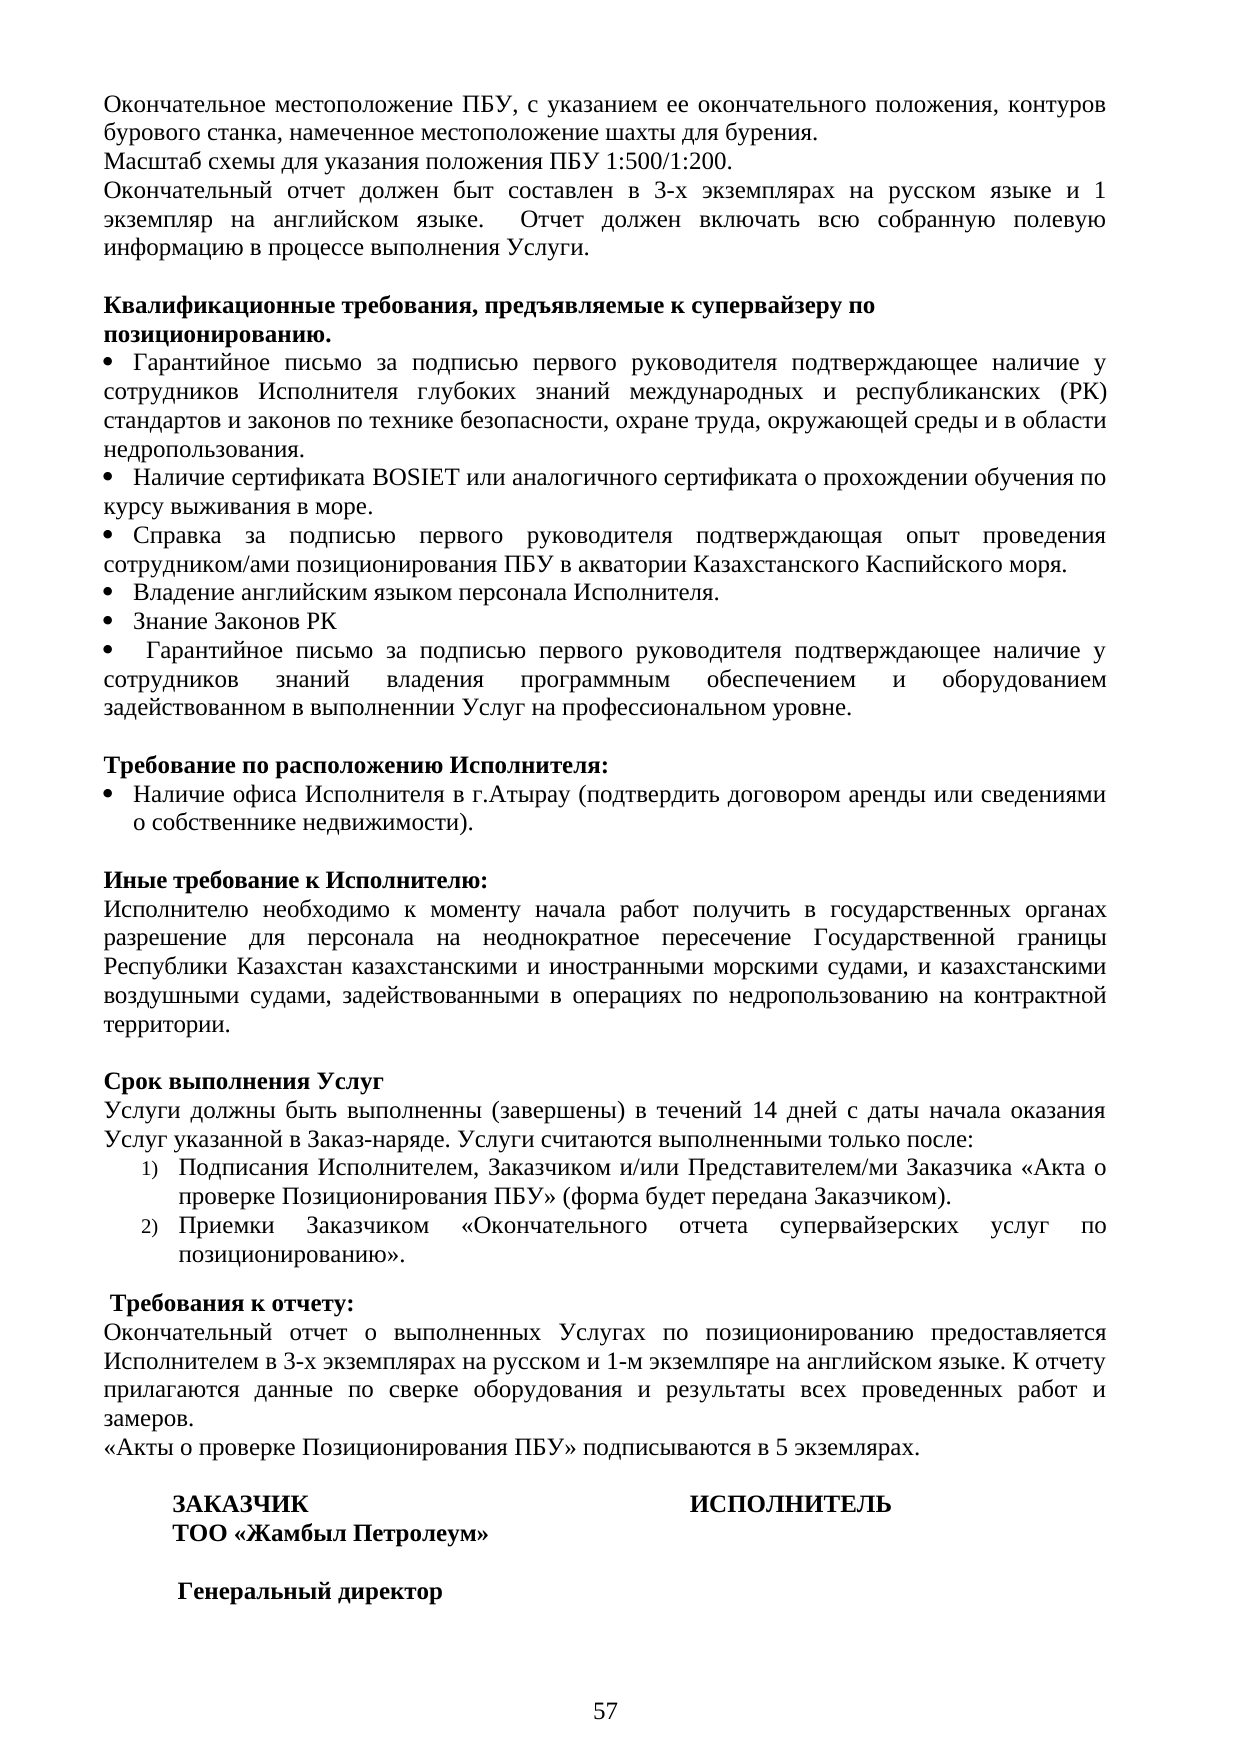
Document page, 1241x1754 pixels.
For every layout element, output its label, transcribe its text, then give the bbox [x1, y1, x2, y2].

text ЗАКАЗЧИК ИСПОЛНИТЕЛЬ [103, 1489, 1107, 1518]
list Гарантийное письмо за подписью первого руководителя подтверждающее наличие у сотрудников знаний владения программным обеспечением и оборудованием задействованном в выполненнии Услуг на профессиональном уровне. [103, 635, 1107, 721]
text Окончательный отчет должен быт составлен в 3-х экземплярах на русском языке и 1 экземпляр на английском языке. Отчет должен включать всю собранную полевую информацию в процессе выполнения Услуги. [103, 175, 1107, 261]
list Знание Законов РК [103, 606, 1107, 635]
list Наличие офиса Исполнителя в г.Атырау (подтвердить договором аренды или сведениями о собственнике недвижимости). [103, 779, 1107, 836]
text Требования к отчету: [103, 1288, 1107, 1317]
text Срок выполнения Услуг [103, 1066, 1107, 1095]
text Иные требование к Исполнителю: [103, 865, 1107, 894]
text Исполнителю необходимо к моменту начала работ получить в государственных органах разрешение для персонала на неоднократное пересечение Государственной границы Республики Казахстан казахстанскими и иностранными морскими судами, и казахстанскими воздушными судами, задействованными в операциях по недропользованию на контрактной территории. [103, 894, 1107, 1037]
list Владение английским языком персонала Исполнителя. [103, 577, 1107, 606]
text Масштаб схемы для указания положения ПБУ 1:500/1:200. [103, 146, 1107, 175]
list Наличие сертификата BOSIET или аналогичного сертификата о прохождении обучения по курсу выживания в море. [103, 462, 1107, 520]
text Генеральный директор [177, 1576, 1107, 1604]
list Приемки Заказчиком «Окончательного отчета супервайзерских услуг по позиционированию». [141, 1210, 1107, 1267]
text «Акты о проверке Позиционирования ПБУ» подписываются в 5 экземлярах. [103, 1432, 1107, 1461]
text Услуги должны быть выполненны (завершены) в течений 14 дней с даты начала оказания Услуг указанной в Заказ-наряде. Услуги считаются выполненными только после: [103, 1095, 1107, 1152]
text ТОО «Жамбыл Петролеум» [103, 1518, 1107, 1547]
text Квалификационные требования, предъявляемые к супервайзеру по позиционированию. [103, 290, 1107, 347]
text Требование по расположению Исполнителя: [103, 750, 1107, 779]
text Окончательное местоположение ПБУ, с указанием ее окончательного положения, контуров бурового станка, намеченное местоположение шахты для бурения. [103, 89, 1107, 146]
list Гарантийное письмо за подписью первого руководителя подтверждающее наличие у сотрудников Исполнителя глубоких знаний международных и республиканских (РК) стандартов и законов по технике безопасности, охране труда, окружающей среды и в области недропользования. [103, 347, 1107, 462]
text Окончательный отчет о выполненных Услугах по позиционированию предоставляется Исполнителем в 3-х экземплярах на русском и 1-м экземлпяре на английском языке. К отчету прилагаются данные по сверке оборудования и результаты всех проведенных работ и замеров. [103, 1317, 1107, 1432]
list Подписания Исполнителем, Заказчиком и/или Представителем/ми Заказчика «Акта о проверке Позиционирования ПБУ» (форма будет передана Заказчиком). [141, 1152, 1107, 1210]
list Справка за подписью первого руководителя подтверждающая опыт проведения сотрудником/ами позиционирования ПБУ в акватории Казахстанского Каспийского моря. [103, 520, 1107, 577]
